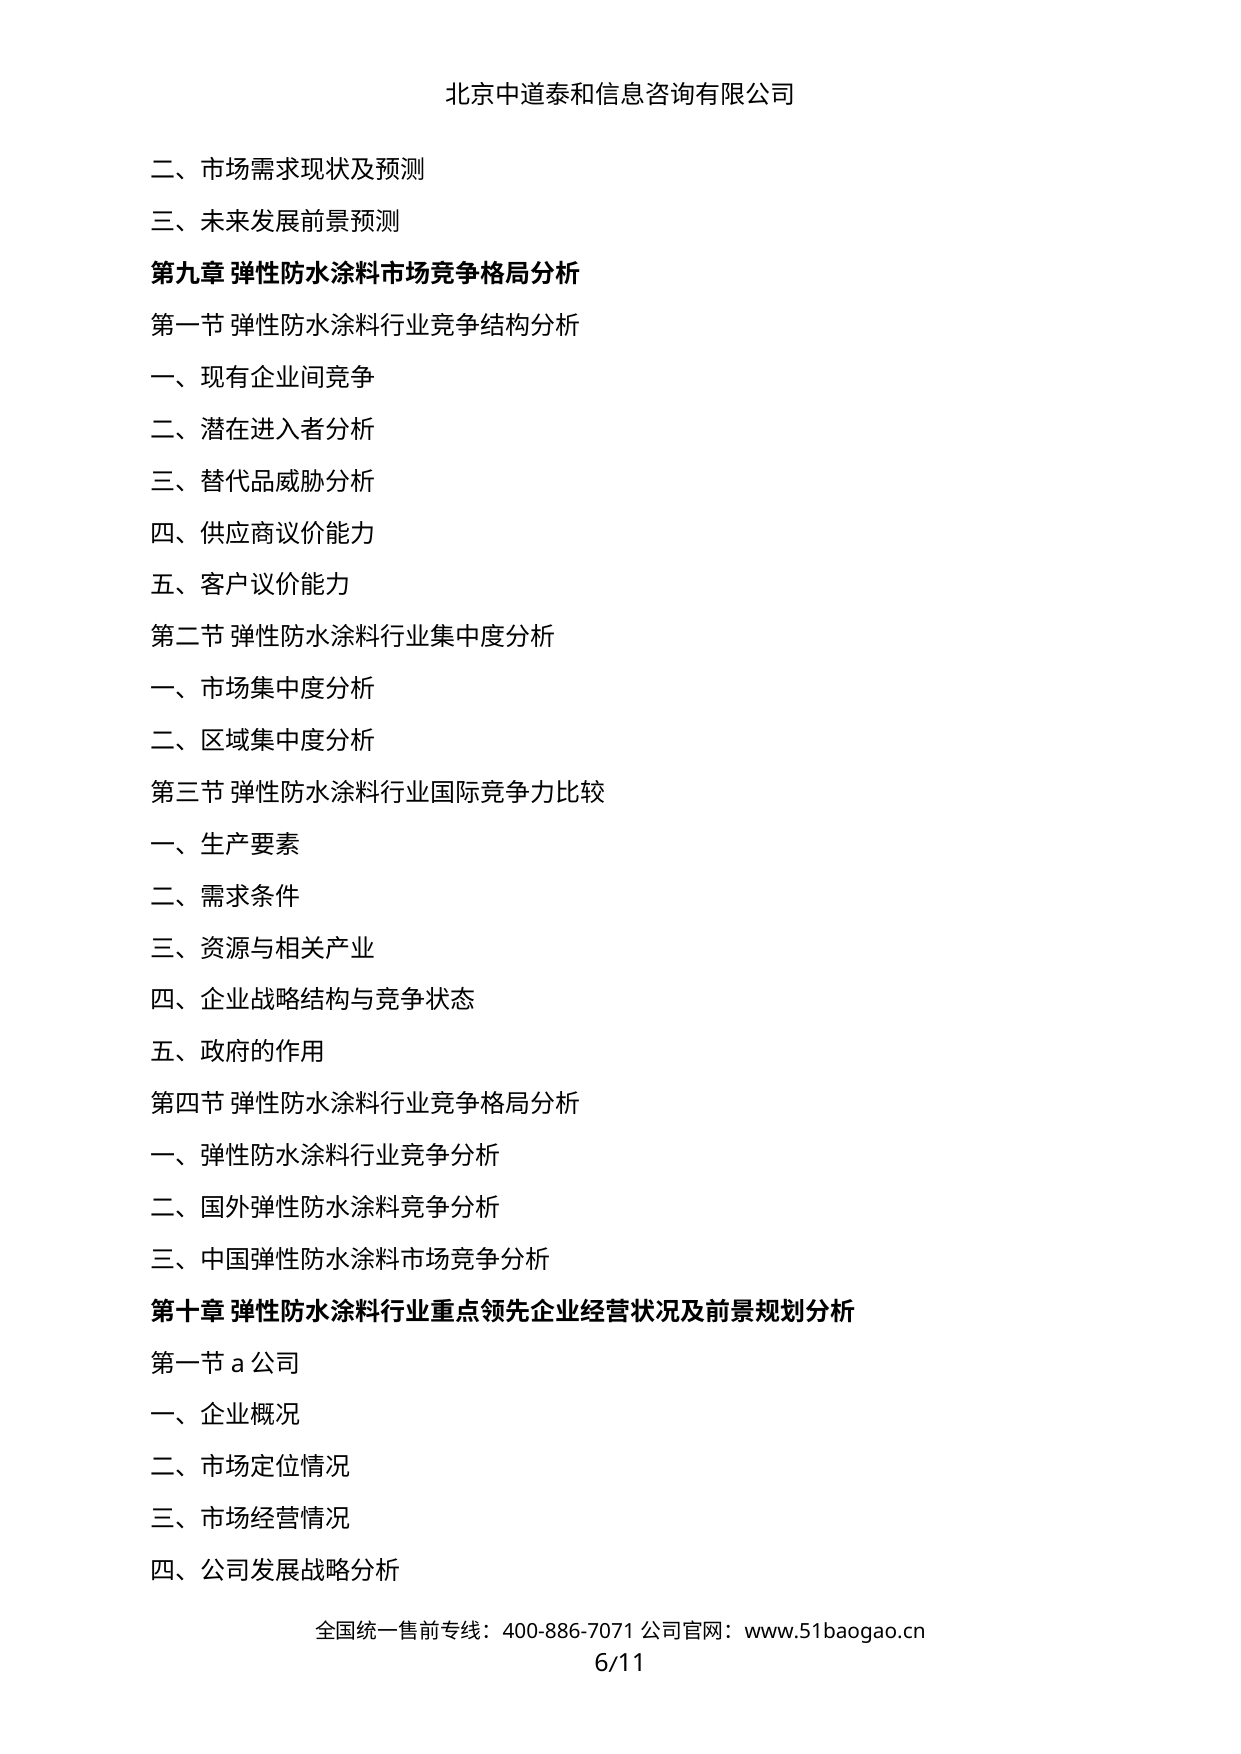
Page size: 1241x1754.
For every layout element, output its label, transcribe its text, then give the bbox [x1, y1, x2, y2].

text 二、需求条件 [150, 876, 1090, 912]
text 三、资源与相关产业 [150, 928, 1090, 964]
text 第二节 弹性防水涂料行业集中度分析 [150, 617, 1090, 653]
text 第四节 弹性防水涂料行业竞争格局分析 [150, 1084, 1090, 1120]
text 一、市场集中度分析 [150, 669, 1090, 705]
text 二、市场定位情况 [150, 1447, 1090, 1483]
text 第一节 a公司 [150, 1343, 1090, 1379]
text 一、现有企业间竞争 [150, 357, 1090, 394]
text 四、企业战略结构与竞争状态 [150, 980, 1090, 1016]
text 三、未来发展前景预测 [150, 202, 1090, 238]
text 三、中国弹性防水涂料市场竞争分析 [150, 1239, 1090, 1276]
text 二、市场需求现状及预测 [150, 150, 1090, 186]
text 二、潜在进入者分析 [150, 409, 1090, 446]
text 第九章 弹性防水涂料市场竞争格局分析 [150, 254, 1090, 290]
text 第十章 弹性防水涂料行业重点领先企业经营状况及前景规划分析 [150, 1291, 1090, 1327]
text 一、弹性防水涂料行业竞争分析 [150, 1136, 1090, 1172]
text 一、企业概况 [150, 1395, 1090, 1431]
text 第一节 弹性防水涂料行业竞争结构分析 [150, 306, 1090, 342]
text 三、替代品威胁分析 [150, 461, 1090, 497]
text 四、公司发展战略分析 [150, 1551, 1090, 1587]
text 第三节 弹性防水涂料行业国际竞争力比较 [150, 772, 1090, 809]
text 五、政府的作用 [150, 1032, 1090, 1068]
text 一、生产要素 [150, 824, 1090, 861]
text 三、市场经营情况 [150, 1499, 1090, 1535]
text 二、国外弹性防水涂料竞争分析 [150, 1187, 1090, 1224]
text 五、客户议价能力 [150, 565, 1090, 601]
text 四、供应商议价能力 [150, 513, 1090, 549]
text 二、区域集中度分析 [150, 721, 1090, 757]
